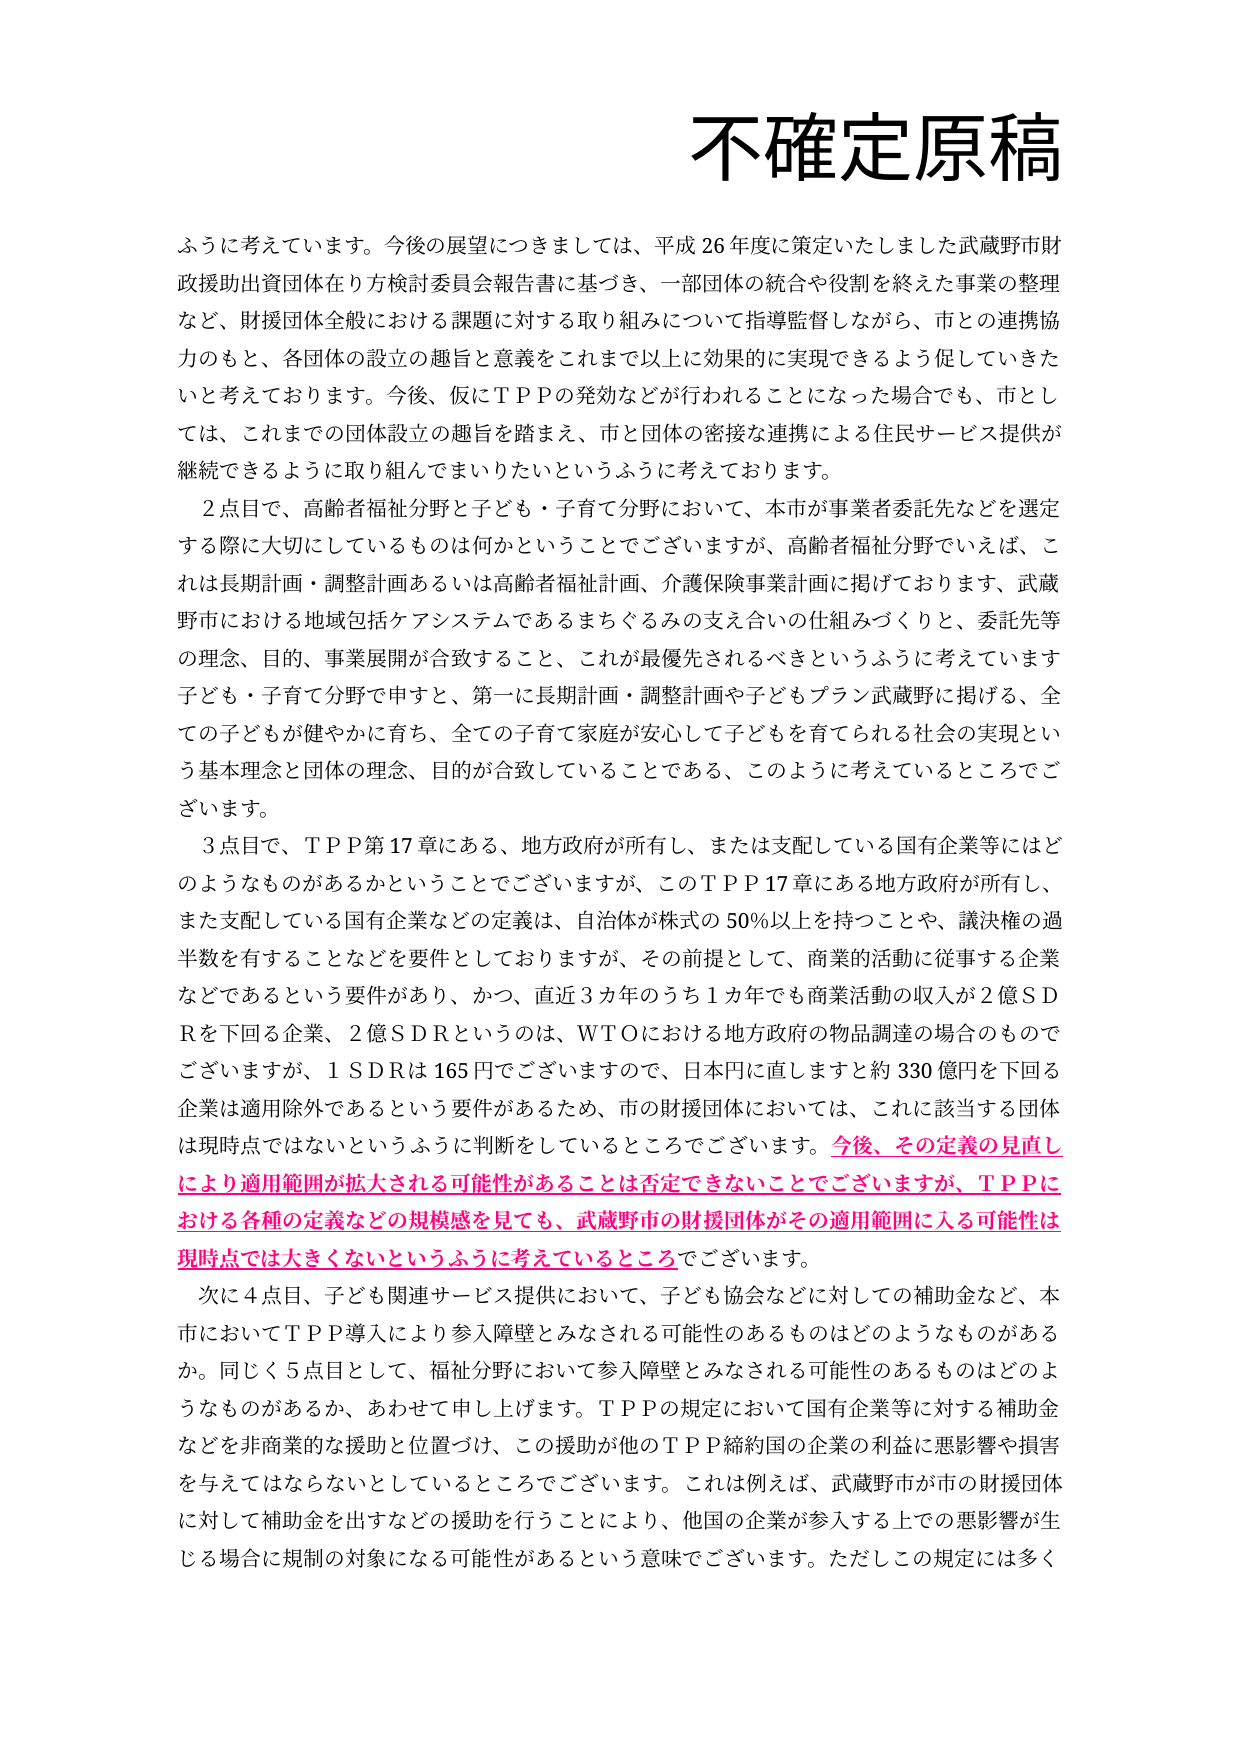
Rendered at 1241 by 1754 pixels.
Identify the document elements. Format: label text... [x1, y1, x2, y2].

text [177, 226, 1063, 489]
text ２点目で、高齢者福祉分野と子ども・子育て分野において、本市が事業者委託先などを選定する際に大切にしているものは何かということでございますが、高齢者福祉分野でいえば、これは長期計画・調整計画あるいは高齢者福祉計画、介護保険事業計画に掲げております、武蔵野市における地域包括ケアシステムであるまちぐるみの支え合いの仕組みづくりと、委託先等の理念、目的、事業展開が合致すること、これが最優先されるべきというふうに考えています。子ども・子育て分野で申すと、第一に長期計画・調整計画や子どもプラン武蔵野に掲げる、全ての子どもが健やかに育ち、全ての子育て家庭が安心して子どもを育てられる社会の実現という基本理念と団体の理念、目的が合致していることである、このように考えているところでございます。 [177, 489, 1063, 826]
text ３点目で、ＴＰＰ第17章にある、地方政府が所有し、または支配している国有企業等にはどのようなものがあるかということでございますが、このＴＰＰ17章にある地方政府が所有し、また支配している国有企業などの定義は、自治体が株式の50％以上を持つことや、議決権の過半数を有することなどを要件としておりますが、その前提として、商業的活動に従事する企業などであるという要件があり、かつ、直近３カ年のうち１カ年でも商業活動の収入が２億ＳＤＲを下回る企業、２億ＳＤＲというのは、ＷＴＯにおける地方政府の物品調達の場合のものでございますが、１ＳＤＲは165円でございますので、日本円に直しますと約330億円を下回る企業は適用除外であるという要件があるため、市の財援団体においては、これに該当する団体は現時点ではないというふうに判断をしているところでございます。今後、その定義の見直しにより適用範囲が拡大される可能性があることは否定できないことでございますが、ＴＰＰにおける各種の定義などの規模感を見ても、武蔵野市の財援団体がその適用範囲に入る可能性は、現時点では大きくないというふうに考えているところでございます。 [177, 826, 1063, 1276]
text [177, 1276, 1063, 1576]
